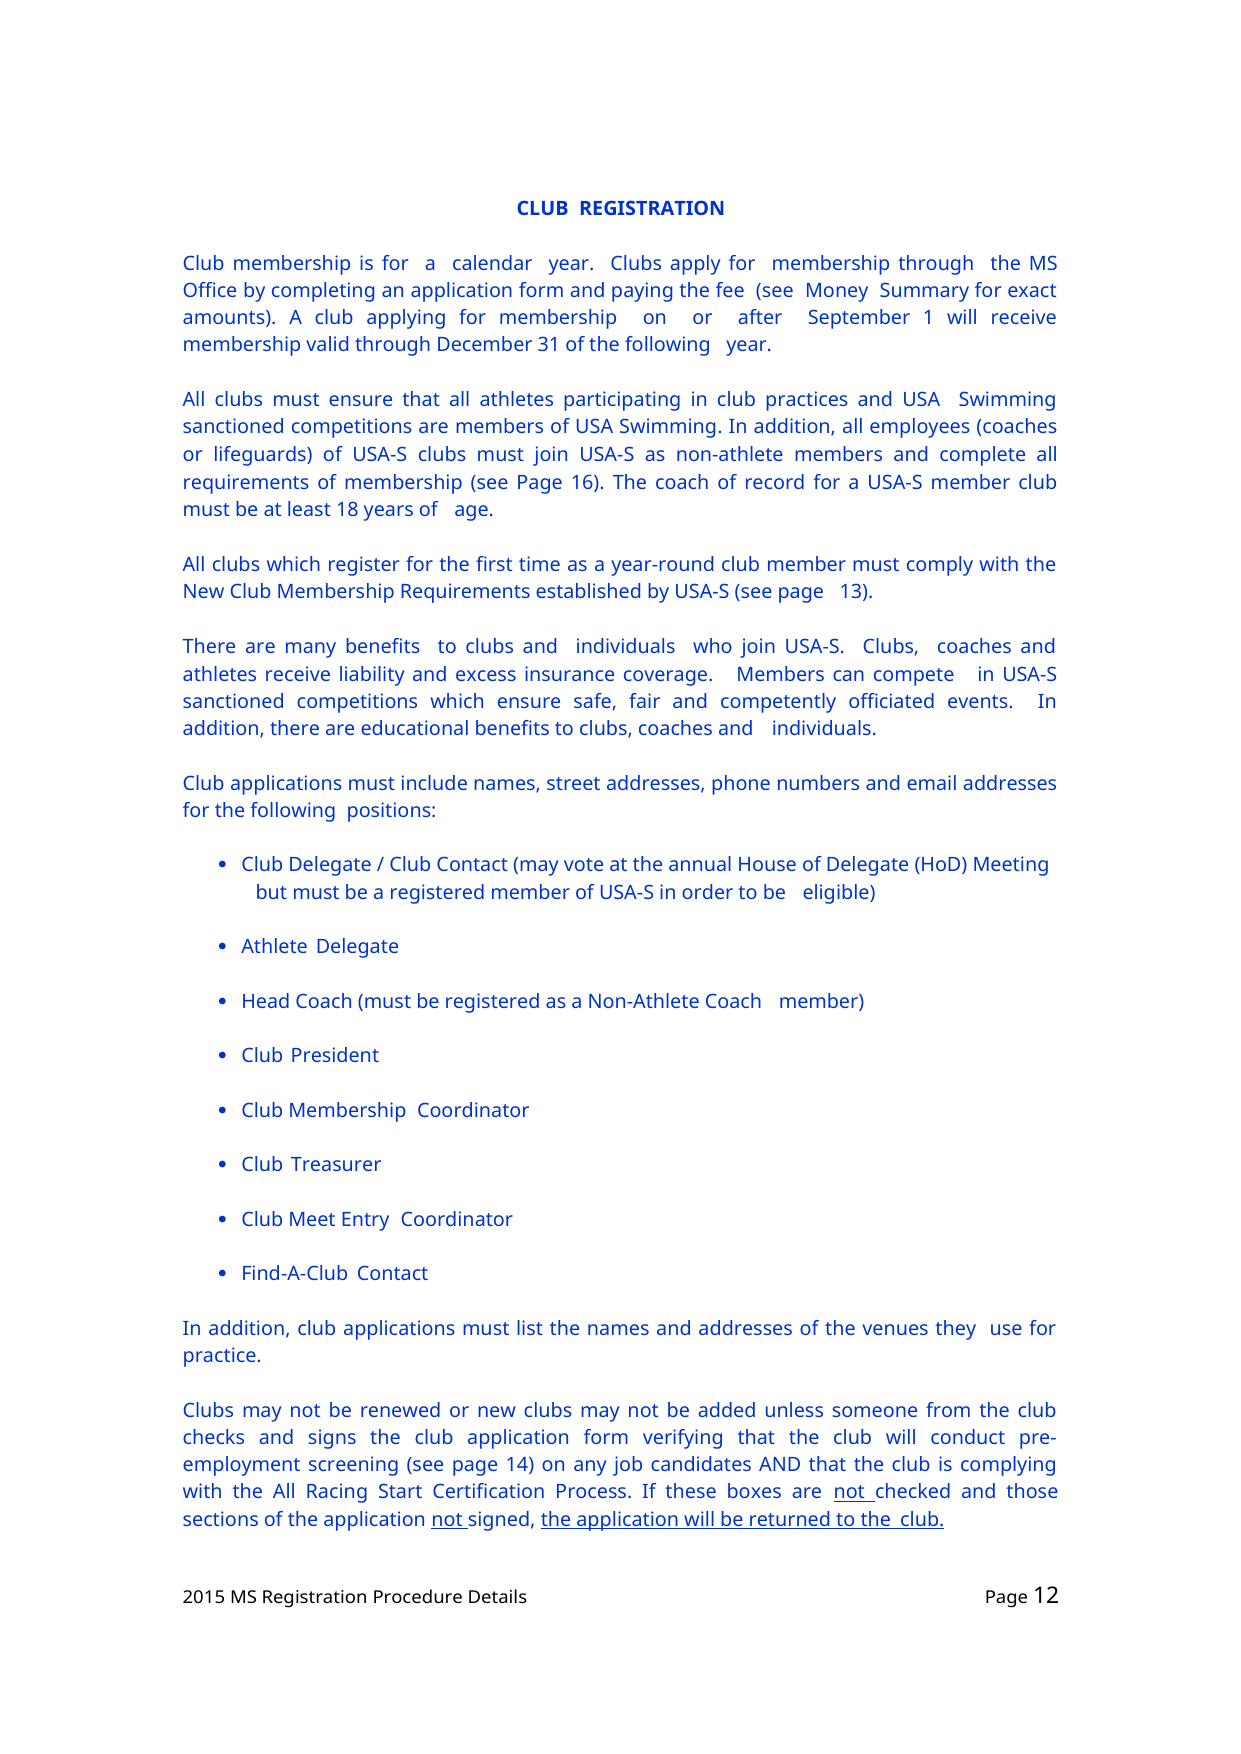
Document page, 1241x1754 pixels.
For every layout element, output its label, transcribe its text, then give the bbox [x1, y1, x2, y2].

list Club Meet Entry Coordinator [219, 1205, 1069, 1232]
text Club applications must include names, street addresses, phone numbers and email addresses for the following positions: [182, 769, 1058, 823]
list Club President [219, 1041, 1069, 1068]
text In addition, club applications must list the names and addresses of the venues they use for practice. [182, 1314, 1058, 1369]
list Athlete Delegate [219, 932, 1069, 959]
text All clubs must ensure that all athletes participating in club practices and USA Swimming sanctioned competitions are members of USA Swimming. In addition, all employees (coaches or lifeguards) of USA-S clubs must join USA-S as non-athlete members and complete all requirements of membership (see Page 16). The coach of record for a USA-S member club must be at least 18 years of age. [182, 385, 1059, 523]
text Clubs may not be renewed or new clubs may not be added unless someone from the club checks and signs the club application form verifying that the club will conduct pre-employment screening (see page 14) on any job candidates AND that the club is complying with the All Racing Start Certification Process. If these boxes are not checked and those sections of the application not signed, the application will be returned to the club. [182, 1396, 1058, 1532]
text There are many benefits to clubs and individuals who join USA-S. Clubs, coaches and athletes receive liability and excess insurance coverage. Members can compete in USA-S sanctioned competitions which ensure safe, fair and competently officiated events. In addition, there are educational benefits to clubs, coaches and individuals. [182, 633, 1058, 741]
list Club Treasurer [219, 1151, 1069, 1178]
text Club membership is for a calendar year. Clubs apply for membership through the MS Office by completing an application form and paying the fee (see Money Summary for exact amounts). A club applying for membership on or after September 1 will receive membership valid through December 31 of the following year. [182, 249, 1059, 357]
list Club Membership Coordinator [219, 1096, 1069, 1123]
text All clubs which register for the first time as a year-round club member must comply with the New Club Membership Requirements established by USA-S (see page 13). [182, 550, 1058, 605]
list Club Delegate / Club Contact (may vote at the annual House of Delegate (HoD) Meeting but must be a registered member of USA-S in order to be eligible) [219, 851, 1058, 905]
list Find-A-Club Contact [219, 1259, 1069, 1287]
subtitle CLUB REGISTRATION [172, 194, 1069, 221]
list Head Coach (must be registered as a Non-Athlete Coach member) [219, 987, 1069, 1014]
